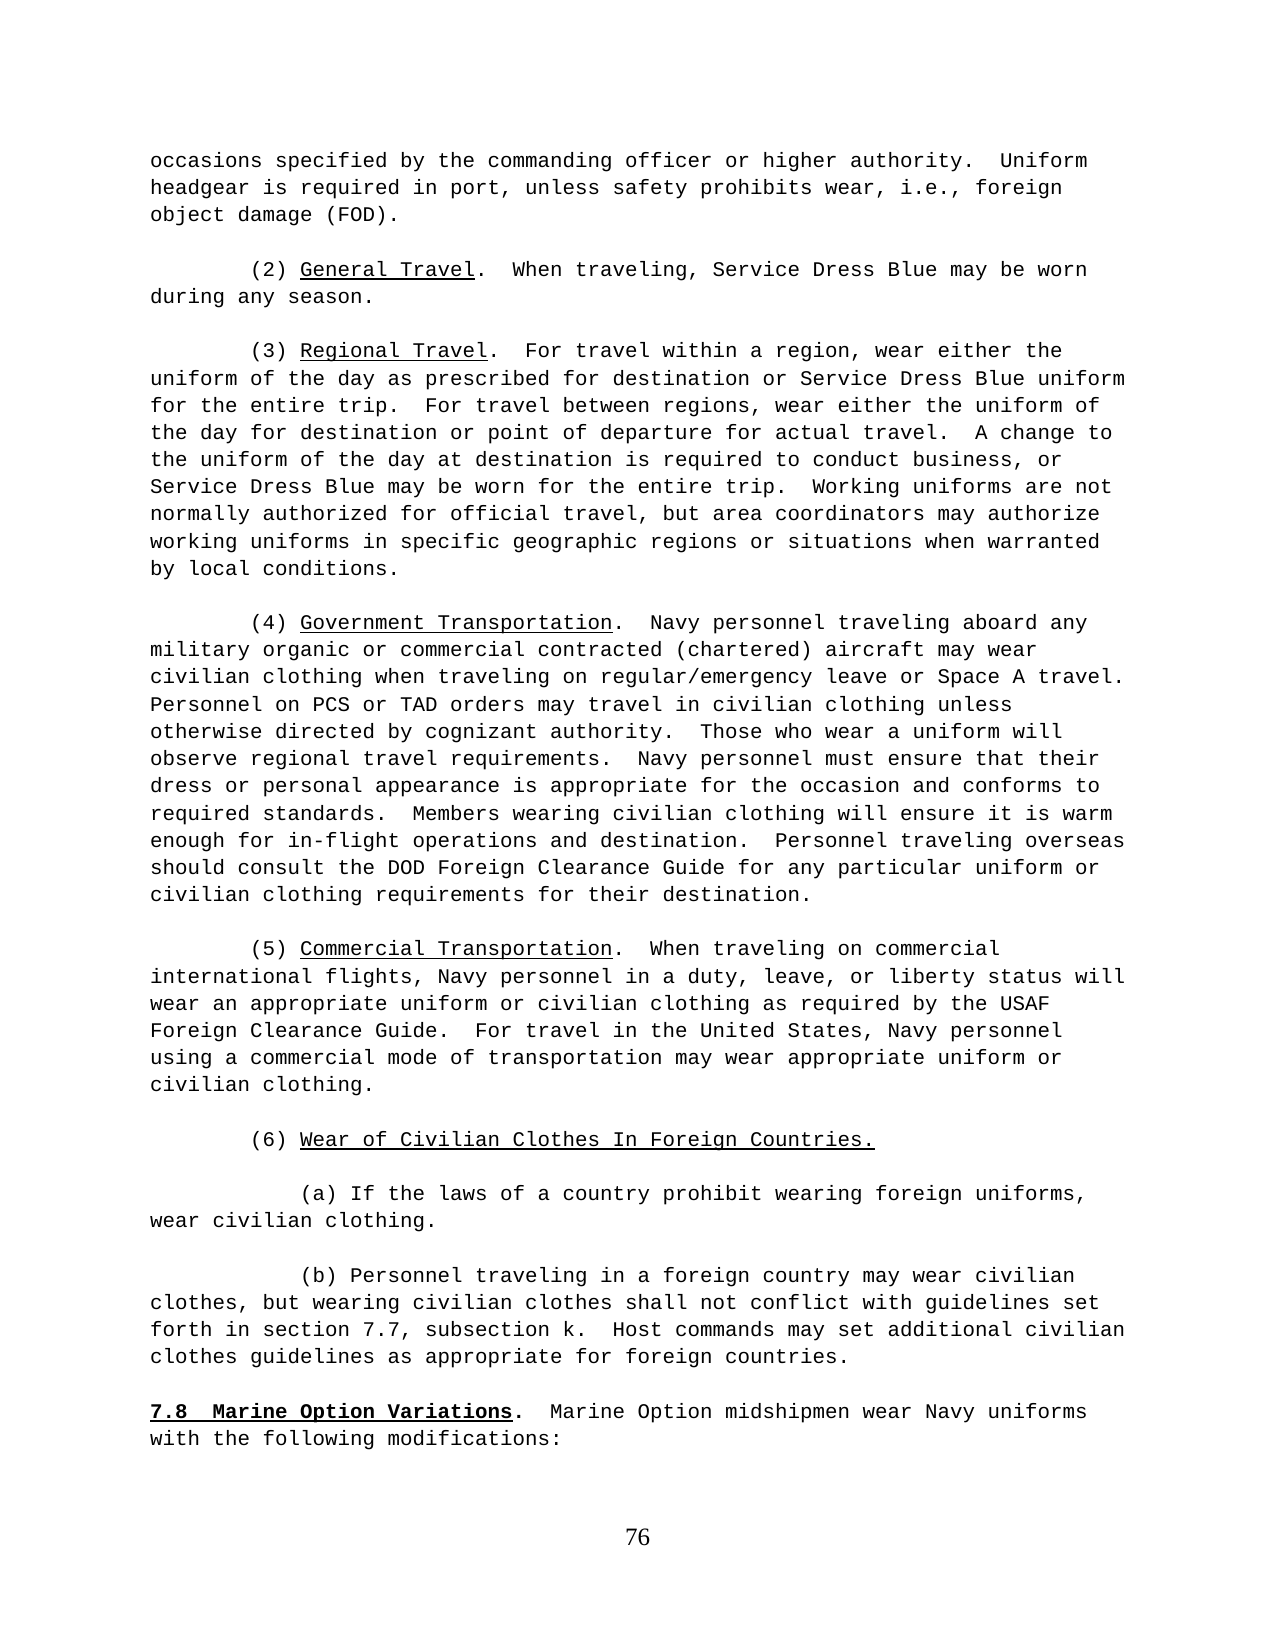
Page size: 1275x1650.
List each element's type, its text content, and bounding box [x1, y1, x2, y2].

text (5) Commercial Transportation. When traveling on commercial international flights, Navy personnel in a duty, leave, or liberty status will wear an appropriate uniform or civilian clothing as required by the USAF Foreign Clearance Guide. For travel in the United States, Navy personnel using a commercial mode of transportation may wear appropriate uniform or civilian clothing. [150, 938, 1125, 1098]
text (a) If the laws of a country prohibit wearing foreign uniforms, wear civilian clothing. [150, 1183, 1125, 1234]
text (4) Government Transportation. Navy personnel traveling aboard any military organic or commercial contracted (chartered) aircraft may wear civilian clothing when traveling on regular/emergency leave or Space A travel. Personnel on PCS or TAD orders may travel in civilian clothing unless otherwise directed by cognizant authority. Those who wear a uniform will observe regional travel requirements. Navy personnel must ensure that their dress or personal appearance is appropriate for the occasion and conforms to required standards. Members wearing civilian clothing will ensure it is warm enough for in-flight operations and destination. Personnel traveling overseas should consult the DOD Foreign Clearance Guide for any particular uniform or civilian clothing requirements for their destination. [150, 612, 1125, 908]
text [150, 150, 1125, 228]
text (b) Personnel traveling in a foreign country may wear civilian clothes, but wearing civilian clothes shall not conflict with guidelines set forth in section 7.7, subsection k. Host commands may set additional civilian clothes guidelines as appropriate for foreign countries. [150, 1265, 1125, 1370]
text (3) Regional Travel. For travel within a region, wear either the uniform of the day as prescribed for destination or Service Dress Blue uniform for the entire trip. For travel between regions, wear either the uniform of the day for destination or point of departure for actual travel. A change to the uniform of the day at destination is required to conduct business, or Service Dress Blue may be worn for the entire trip. Working uniforms are not normally authorized for official travel, but area coordinators may authorize working uniforms in specific geographic regions or situations when warranted by local conditions. [150, 340, 1125, 581]
text (6) Wear of Civilian Clothes In Foreign Countries. [150, 1129, 1125, 1152]
text 7.8 Marine Option Variations. Marine Option midshipmen wear Navy uniforms with the following modifications: [150, 1401, 1125, 1451]
text (2) General Travel. When traveling, Service Dress Blue may be worn during any season. [150, 259, 1125, 309]
